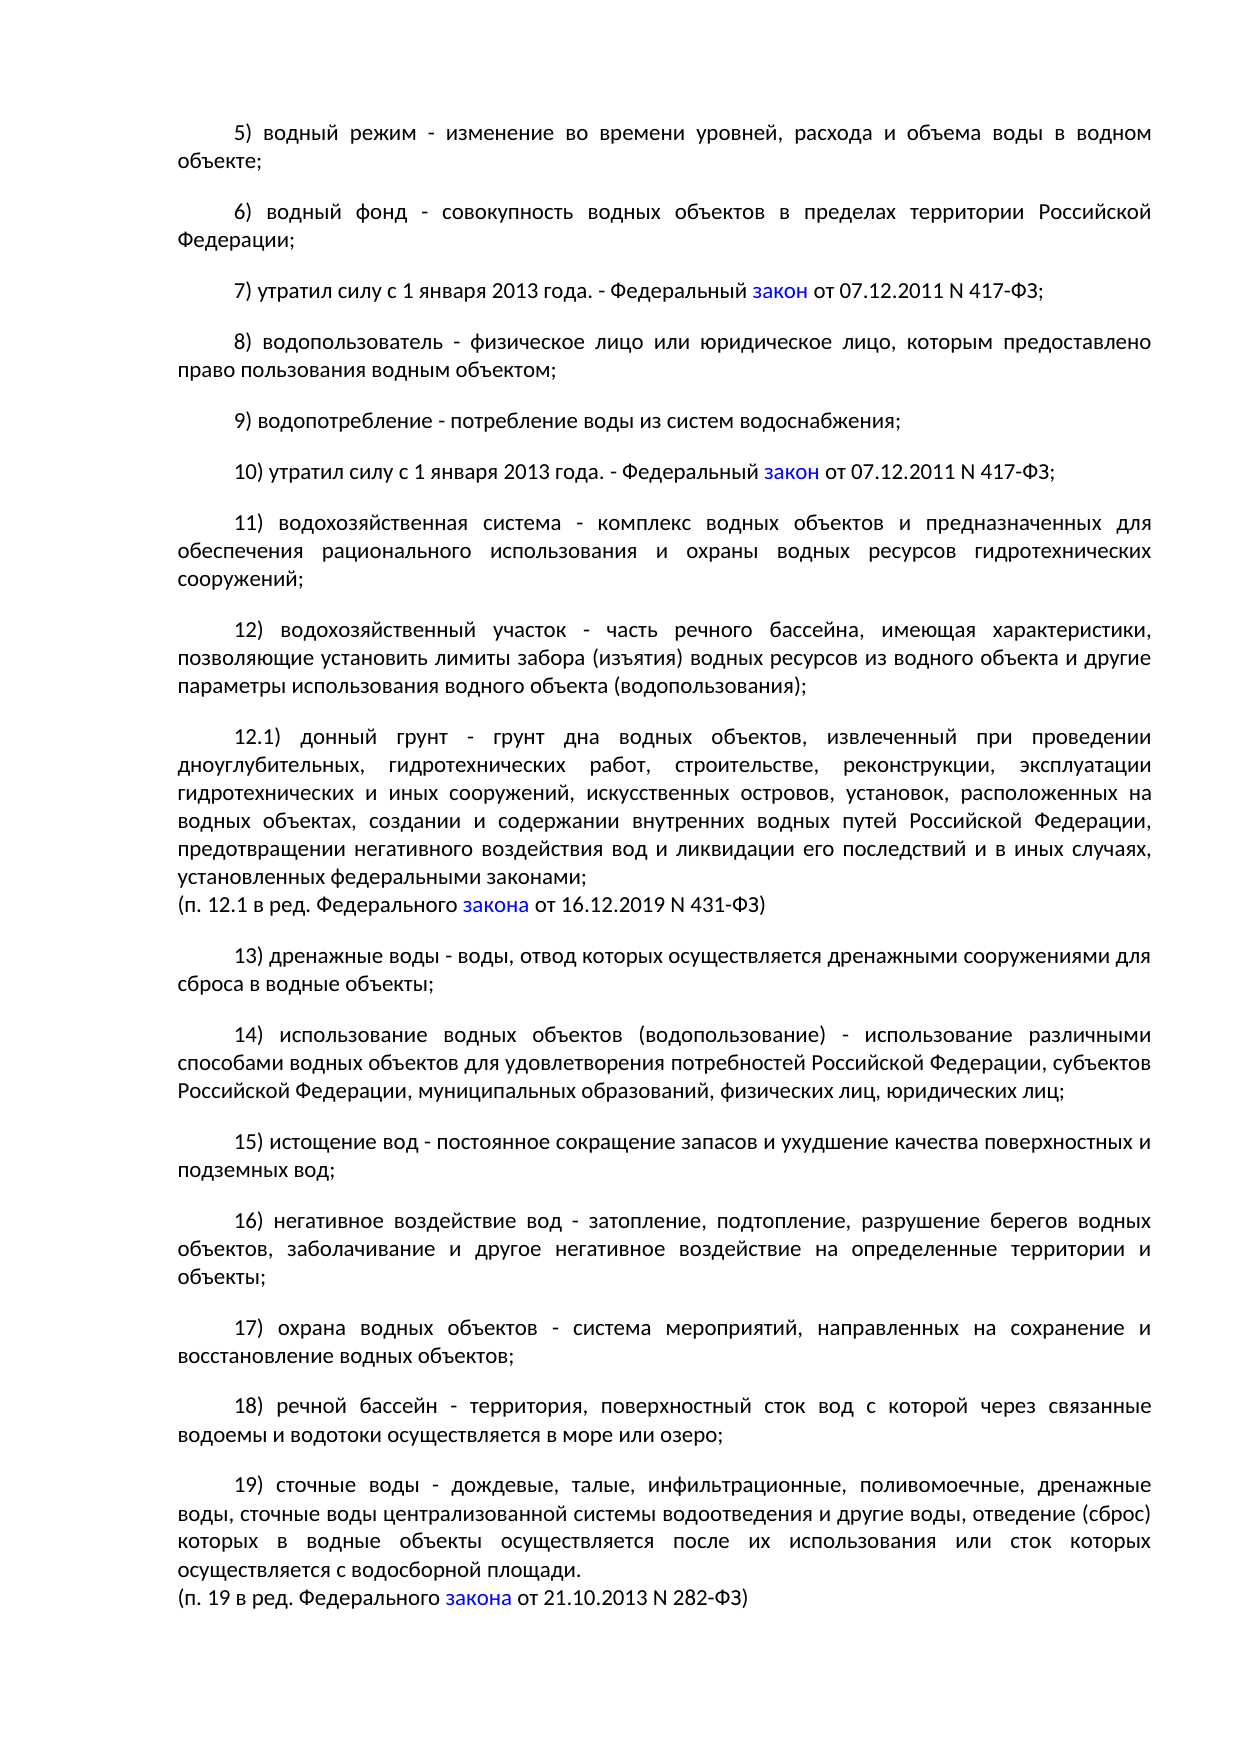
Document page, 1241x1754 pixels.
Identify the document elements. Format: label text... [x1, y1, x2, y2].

text 8) водопользователь - физическое лицо или юридическое лицо, которым предоставлено право пользования водным объектом; [177, 327, 1152, 383]
text 17) охрана водных объектов - система мероприятий, направленных на сохранение и восстановление водных объектов; [177, 1313, 1152, 1369]
text (п. 19 в ред. Федерального закона от 21.10.2013 N 282-ФЗ) [177, 1583, 1152, 1611]
text 5) водный режим - изменение во времени уровней, расхода и объема воды в водном объекте; [177, 118, 1152, 174]
text 7) утратил силу с 1 января 2013 года. - Федеральный закон от 07.12.2011 N 417-ФЗ; [177, 276, 1152, 304]
text 18) речной бассейн - территория, поверхностный сток вод с которой через связанные водоемы и водотоки осуществляется в море или озеро; [177, 1392, 1152, 1448]
text 9) водопотребление - потребление воды из систем водоснабжения; [177, 406, 1152, 434]
text 12.1) донный грунт - грунт дна водных объектов, извлеченный при проведении дноуглубительных, гидротехнических работ, строительстве, реконструкции, эксплуатации гидротехнических и иных сооружений, искусственных островов, установок, расположенных на водных объектах, создании и содержании внутренних водных путей Российской Федерации, предотвращении негативного воздействия вод и ликвидации его последствий и в иных случаях, установленных федеральными законами; [177, 722, 1152, 890]
text 10) утратил силу с 1 января 2013 года. - Федеральный закон от 07.12.2011 N 417-ФЗ; [177, 457, 1152, 485]
text 15) истощение вод - постоянное сокращение запасов и ухудшение качества поверхностных и подземных вод; [177, 1127, 1152, 1183]
text 13) дренажные воды - воды, отвод которых осуществляется дренажными сооружениями для сброса в водные объекты; [177, 941, 1152, 997]
text 14) использование водных объектов (водопользование) - использование различными способами водных объектов для удовлетворения потребностей Российской Федерации, субъектов Российской Федерации, муниципальных образований, физических лиц, юридических лиц; [177, 1020, 1152, 1104]
text (п. 12.1 в ред. Федерального закона от 16.12.2019 N 431-ФЗ) [177, 890, 1152, 918]
text 12) водохозяйственный участок - часть речного бассейна, имеющая характеристики, позволяющие установить лимиты забора (изъятия) водных ресурсов из водного объекта и другие параметры использования водного объекта (водопользования); [177, 615, 1152, 699]
text 11) водохозяйственная система - комплекс водных объектов и предназначенных для обеспечения рационального использования и охраны водных ресурсов гидротехнических сооружений; [177, 508, 1152, 592]
text 6) водный фонд - совокупность водных объектов в пределах территории Российской Федерации; [177, 197, 1152, 253]
text 19) сточные воды - дождевые, талые, инфильтрационные, поливомоечные, дренажные воды, сточные воды централизованной системы водоотведения и другие воды, отведение (сброс) которых в водные объекты осуществляется после их использования или сток которых осуществляется с водосборной площади. [177, 1471, 1152, 1583]
text 16) негативное воздействие вод - затопление, подтопление, разрушение берегов водных объектов, заболачивание и другое негативное воздействие на определенные территории и объекты; [177, 1206, 1152, 1290]
